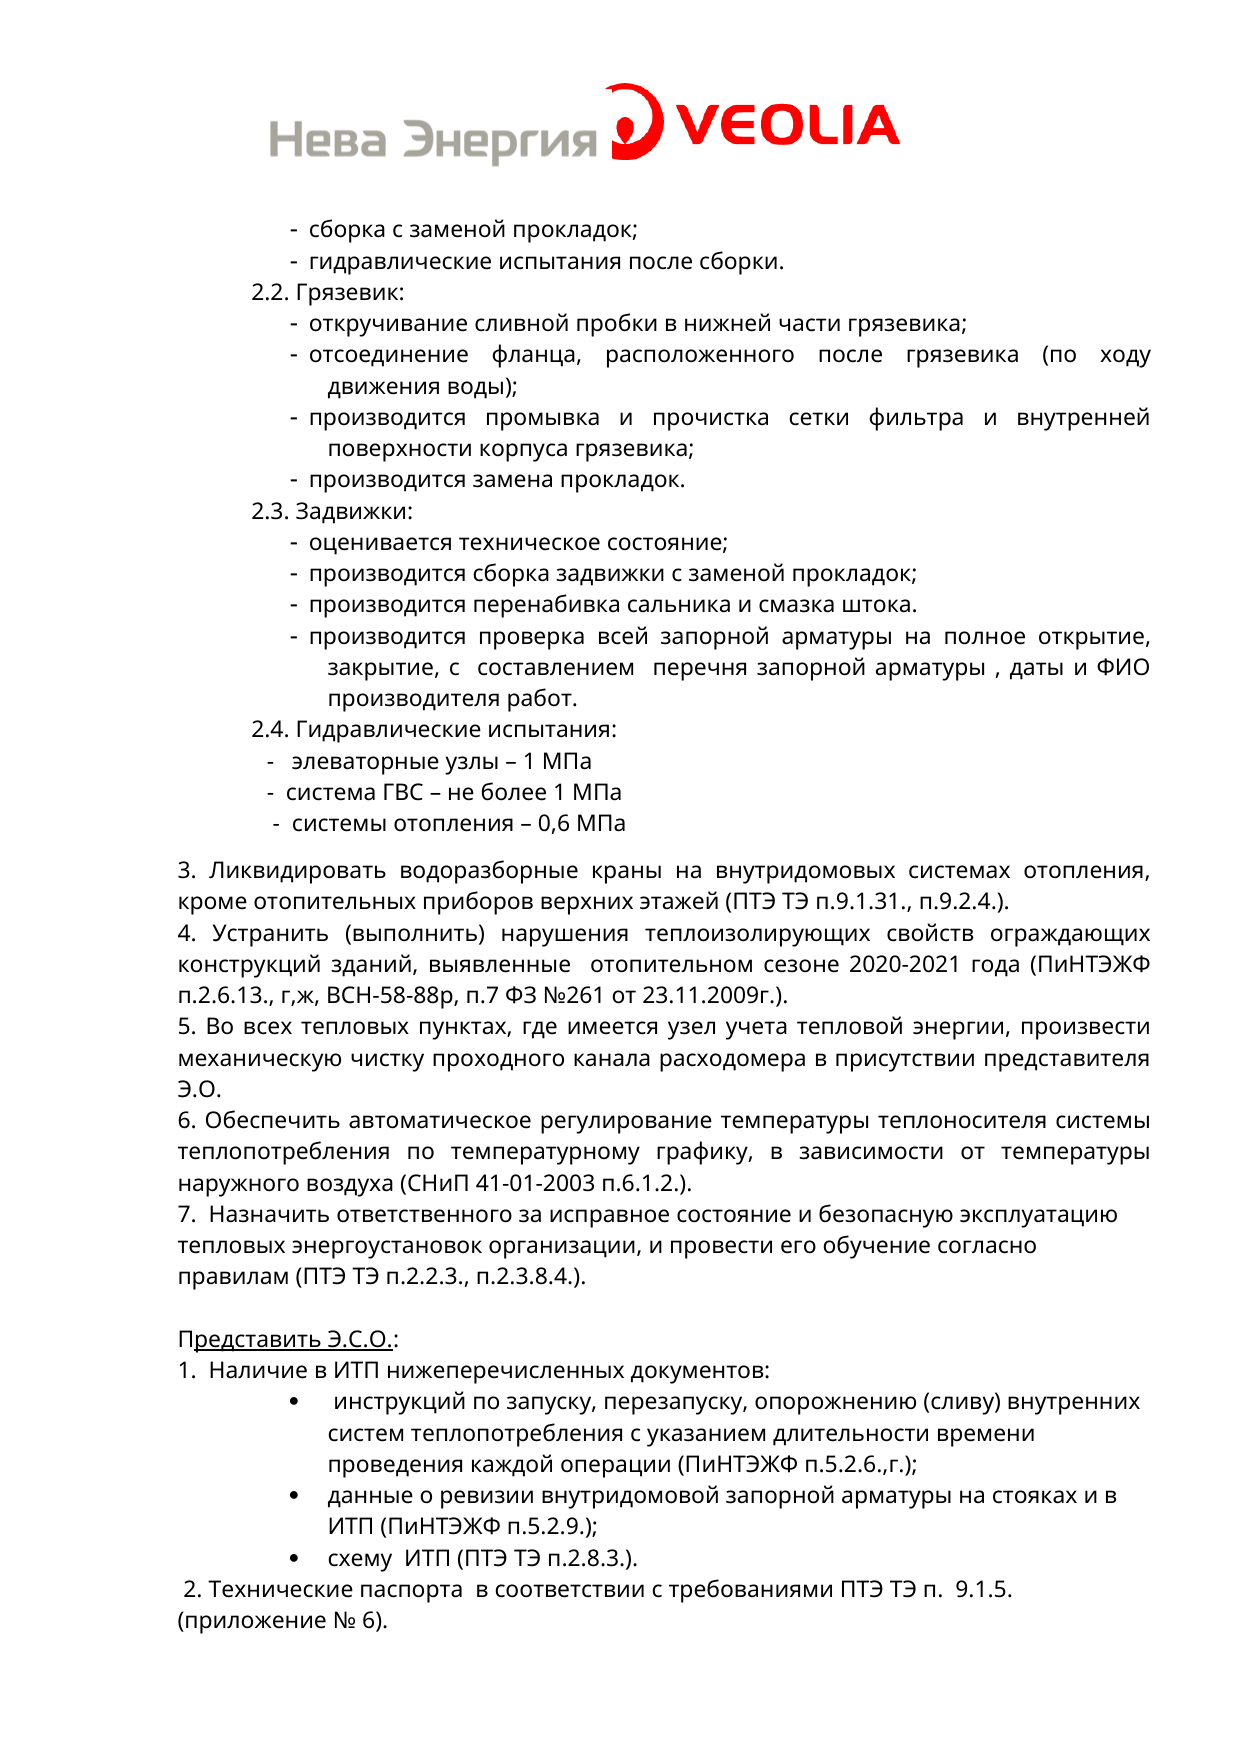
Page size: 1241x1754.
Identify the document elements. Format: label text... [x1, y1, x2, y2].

text - система ГВС – не более 1 МПа [177, 776, 1152, 807]
text 6. Обеспечить автоматическое регулирование температуры теплоносителя системы теплопотребления по температурному графику, в зависимости от температуры наружного воздуха (СНиП 41-01-2003 п.6.1.2.). [177, 1104, 1152, 1198]
text 2.2. Грязевик: [215, 276, 1152, 307]
text 2. Технические паспорта в соответствии с требованиями ПТЭ ТЭ п. 9.1.5. (приложение № 6). [177, 1573, 1152, 1635]
text 2.4. Гидравлические испытания: [177, 713, 1152, 744]
text 7. Назначить ответственного за исправное состояние и безопасную эксплуатацию тепловых энергоустановок организации, и провести его обучение согласно правилам (ПТЭ ТЭ п.2.2.3., п.2.3.8.4.). [177, 1198, 1152, 1291]
text - системы отопления – 0,6 МПа [177, 807, 1152, 838]
list данные о ревизии внутридомовой запорной арматуры на стояках и в ИТП (ПиНТЭЖФ п.5.2.9.); [290, 1479, 1152, 1541]
list оценивается техническое состояние; [290, 526, 1152, 557]
list производится перенабивка сальника и смазка штока. [290, 588, 1152, 619]
list отсоединение фланца, расположенного после грязевика (по ходу движения воды); [290, 338, 1152, 401]
text 1. Наличие в ИТП нижеперечисленных документов: [177, 1354, 1152, 1385]
picture [255, 42, 994, 201]
text 5. Во всех тепловых пунктах, где имеется узел учета тепловой энергии, произвести механическую чистку проходного канала расходомера в присутствии представителя Э.О. [177, 1010, 1152, 1104]
list сборка с заменой прокладок; [290, 213, 1152, 244]
text Представить Э.С.О.: [177, 1323, 1152, 1354]
text - элеваторные узлы – 1 МПа [177, 744, 1152, 776]
list откручивание сливной пробки в нижней части грязевика; [290, 307, 1152, 338]
text 4. Устранить (выполнить) нарушения теплоизолирующих свойств ограждающих конструкций зданий, выявленные отопительном сезоне 2020-2021 года (ПиНТЭЖФ п.2.6.13., г,ж, ВСН-58-88р, п.7 ФЗ №261 от 23.11.2009г.). [177, 916, 1152, 1010]
list производится сборка задвижки с заменой прокладок; [290, 557, 1152, 588]
list инструкций по запуску, перезапуску, опорожнению (сливу) внутренних систем теплопотребления с указанием длительности времени проведения каждой операции (ПиНТЭЖФ п.5.2.6.,г.); [290, 1385, 1152, 1479]
text 2.3. Задвижки: [215, 494, 1152, 526]
list схему ИТП (ПТЭ ТЭ п.2.8.3.). [290, 1541, 1152, 1573]
list производится промывка и прочистка сетки фильтра и внутренней поверхности корпуса грязевика; [290, 401, 1152, 463]
text 3. Ликвидировать водоразборные краны на внутридомовых системах отопления, кроме отопительных приборов верхних этажей (ПТЭ ТЭ п.9.1.31., п.9.2.4.). [177, 854, 1152, 916]
list производится замена прокладок. [290, 463, 1152, 494]
list производится проверка всей запорной арматуры на полное открытие, закрытие, с составлением перечня запорной арматуры , даты и ФИО производителя работ. [290, 619, 1152, 713]
list гидравлические испытания после сборки. [290, 244, 1152, 276]
